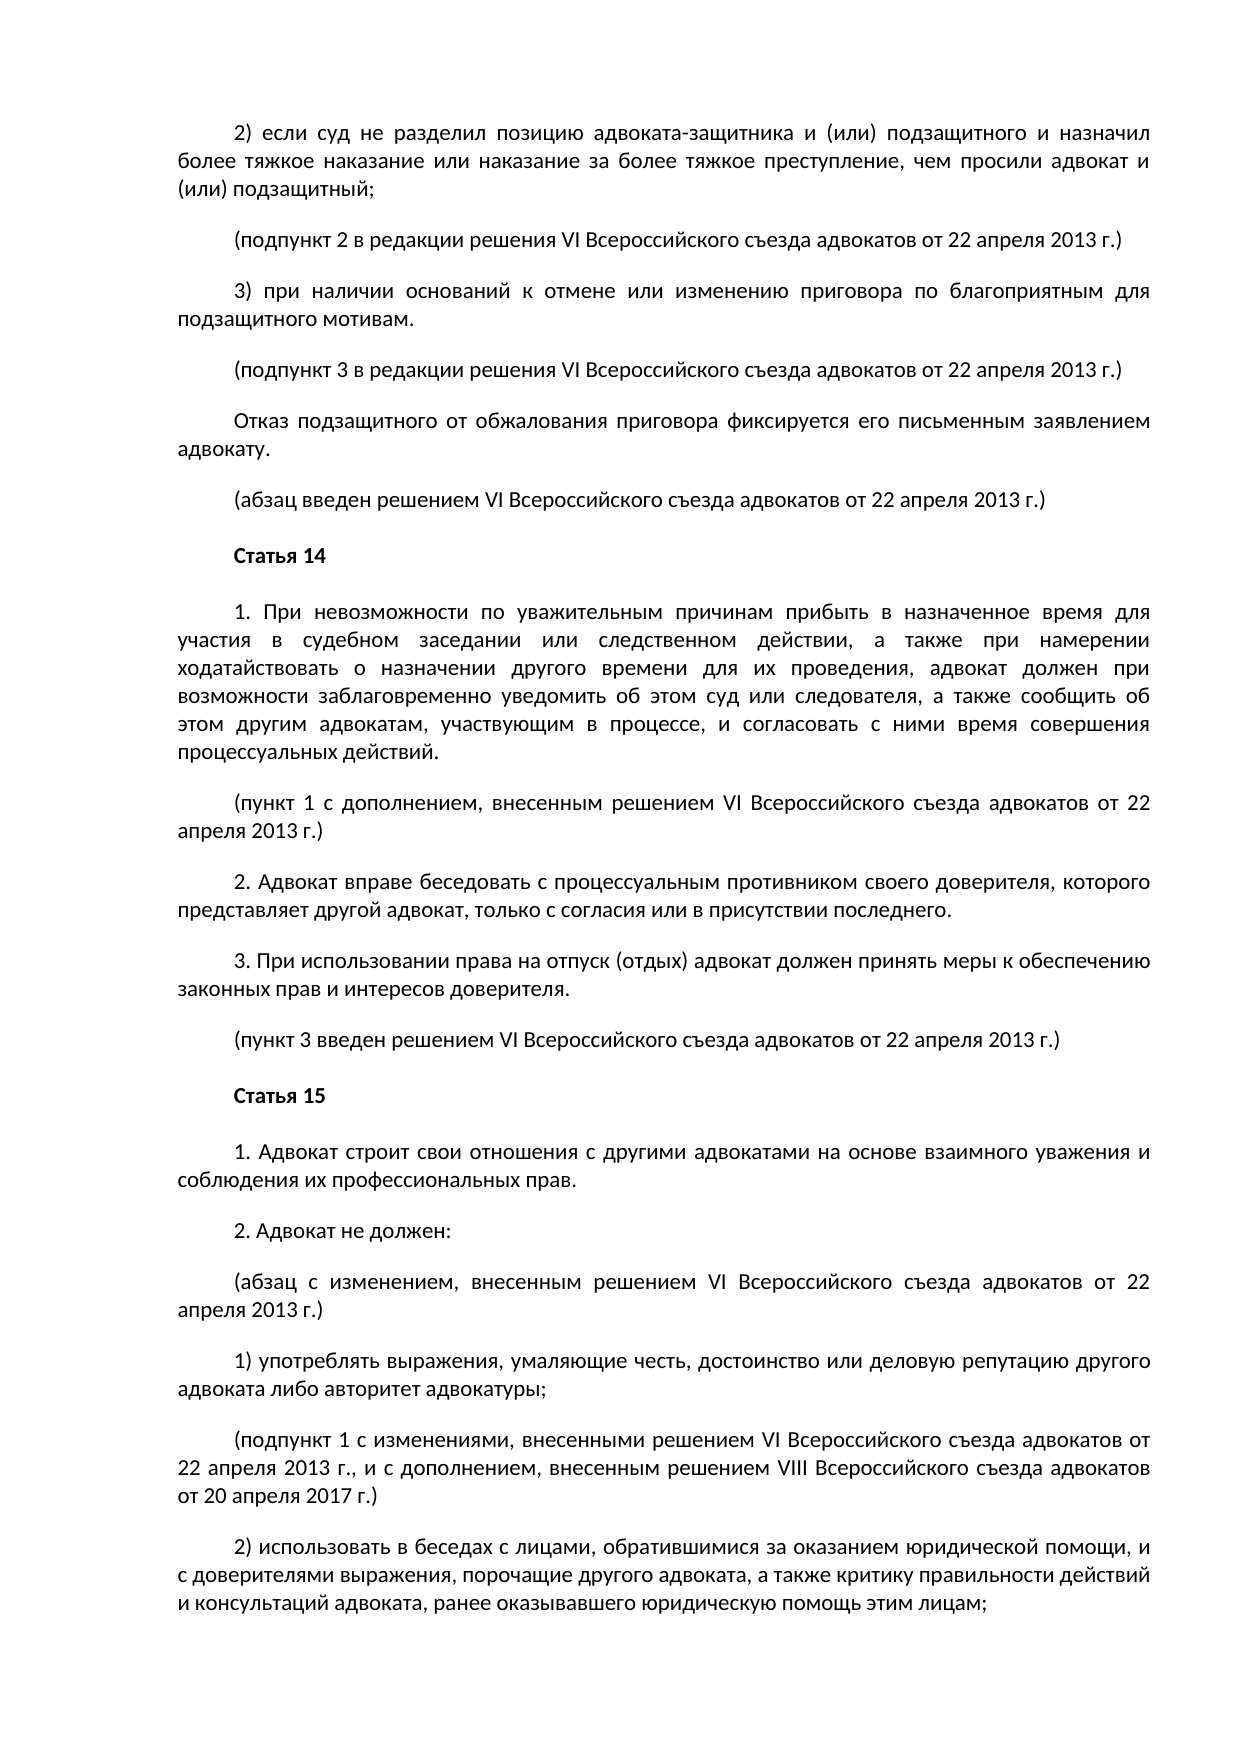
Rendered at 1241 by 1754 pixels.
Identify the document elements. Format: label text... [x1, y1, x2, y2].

text (абзац с изменением, внесенным решением VI Всероссийского съезда адвокатов от 22 апреля 2013 г.) [177, 1267, 1152, 1323]
text 2) если суд не разделил позицию адвоката-защитника и (или) подзащитного и назначил более тяжкое наказание или наказание за более тяжкое преступление, чем просили адвокат и (или) подзащитный; [177, 118, 1152, 202]
text (подпункт 1 с изменениями, внесенными решением VI Всероссийского съезда адвокатов от 22 апреля 2013 г., и с дополнением, внесенным решением VIII Всероссийского съезда адвокатов от 20 апреля 2017 г.) [177, 1425, 1152, 1509]
text (подпункт 3 в редакции решения VI Всероссийского съезда адвокатов от 22 апреля 2013 г.) [177, 355, 1152, 383]
text 1. При невозможности по уважительным причинам прибыть в назначенное время для участия в судебном заседании или следственном действии, а также при намерении ходатайствовать о назначении другого времени для их проведения, адвокат должен при возможности заблаговременно уведомить об этом суд или следователя, а также сообщить об этом другим адвокатам, участвующим в процессе, и согласовать с ними время совершения процессуальных действий. [177, 597, 1152, 765]
text 2. Адвокат не должен: [177, 1216, 1152, 1244]
text 2. Адвокат вправе беседовать с процессуальным противником своего доверителя, которого представляет другой адвокат, только с согласия или в присутствии последнего. [177, 867, 1152, 923]
text Отказ подзащитного от обжалования приговора фиксируется его письменным заявлением адвокату. [177, 406, 1152, 462]
title Статья 15 [177, 1081, 1152, 1109]
text 1) употреблять выражения, умаляющие честь, достоинство или деловую репутацию другого адвоката либо авторитет адвокатуры; [177, 1346, 1152, 1402]
text (абзац введен решением VI Всероссийского съезда адвокатов от 22 апреля 2013 г.) [177, 485, 1152, 513]
text (подпункт 2 в редакции решения VI Всероссийского съезда адвокатов от 22 апреля 2013 г.) [177, 225, 1152, 253]
text (пункт 1 с дополнением, внесенным решением VI Всероссийского съезда адвокатов от 22 апреля 2013 г.) [177, 788, 1152, 844]
text 3. При использовании права на отпуск (отдых) адвокат должен принять меры к обеспечению законных прав и интересов доверителя. [177, 946, 1152, 1002]
text 3) при наличии оснований к отмене или изменению приговора по благоприятным для подзащитного мотивам. [177, 276, 1152, 332]
text (пункт 3 введен решением VI Всероссийского съезда адвокатов от 22 апреля 2013 г.) [177, 1025, 1152, 1053]
title Статья 14 [177, 541, 1152, 569]
text 2) использовать в беседах с лицами, обратившимися за оказанием юридической помощи, и с доверителями выражения, порочащие другого адвоката, а также критику правильности действий и консультаций адвоката, ранее оказывавшего юридическую помощь этим лицам; [177, 1532, 1152, 1616]
text 1. Адвокат строит свои отношения с другими адвокатами на основе взаимного уважения и соблюдения их профессиональных прав. [177, 1137, 1152, 1193]
